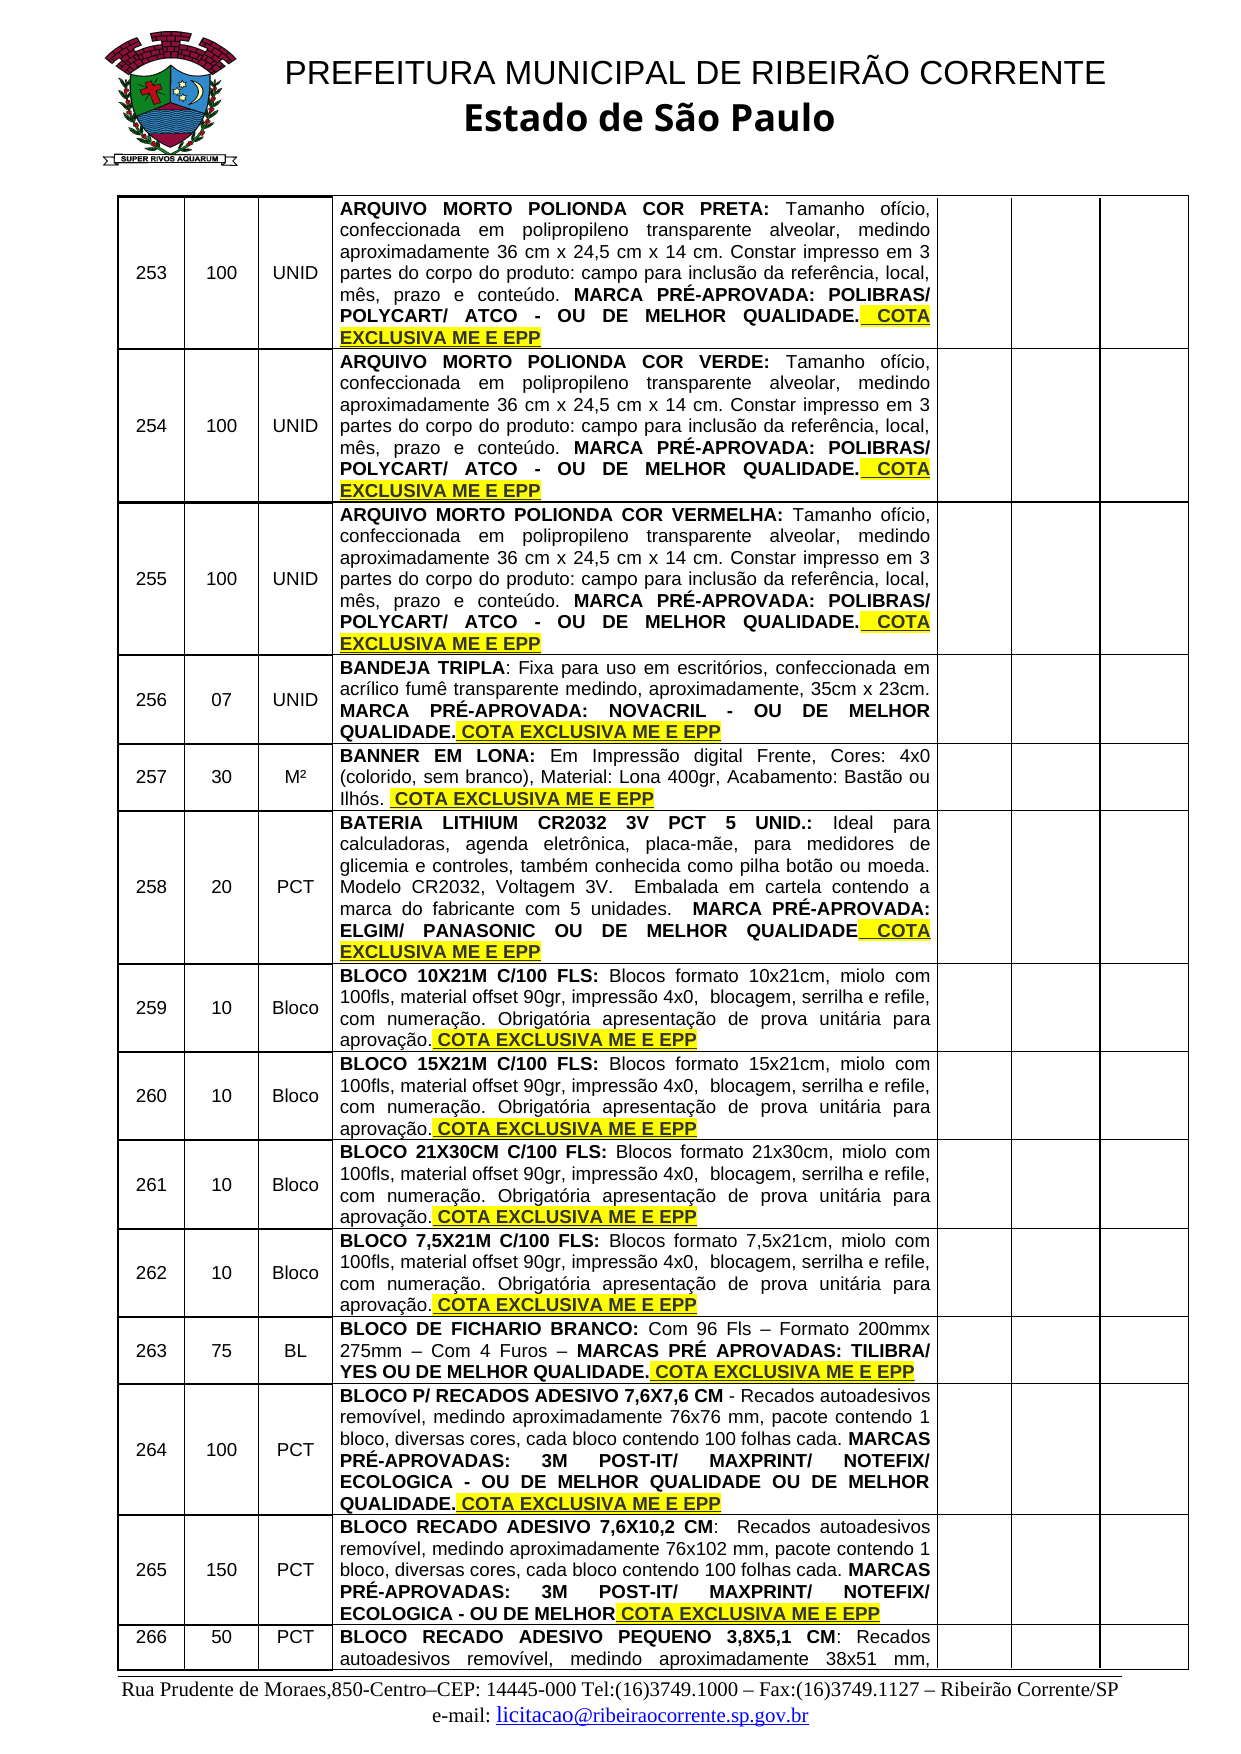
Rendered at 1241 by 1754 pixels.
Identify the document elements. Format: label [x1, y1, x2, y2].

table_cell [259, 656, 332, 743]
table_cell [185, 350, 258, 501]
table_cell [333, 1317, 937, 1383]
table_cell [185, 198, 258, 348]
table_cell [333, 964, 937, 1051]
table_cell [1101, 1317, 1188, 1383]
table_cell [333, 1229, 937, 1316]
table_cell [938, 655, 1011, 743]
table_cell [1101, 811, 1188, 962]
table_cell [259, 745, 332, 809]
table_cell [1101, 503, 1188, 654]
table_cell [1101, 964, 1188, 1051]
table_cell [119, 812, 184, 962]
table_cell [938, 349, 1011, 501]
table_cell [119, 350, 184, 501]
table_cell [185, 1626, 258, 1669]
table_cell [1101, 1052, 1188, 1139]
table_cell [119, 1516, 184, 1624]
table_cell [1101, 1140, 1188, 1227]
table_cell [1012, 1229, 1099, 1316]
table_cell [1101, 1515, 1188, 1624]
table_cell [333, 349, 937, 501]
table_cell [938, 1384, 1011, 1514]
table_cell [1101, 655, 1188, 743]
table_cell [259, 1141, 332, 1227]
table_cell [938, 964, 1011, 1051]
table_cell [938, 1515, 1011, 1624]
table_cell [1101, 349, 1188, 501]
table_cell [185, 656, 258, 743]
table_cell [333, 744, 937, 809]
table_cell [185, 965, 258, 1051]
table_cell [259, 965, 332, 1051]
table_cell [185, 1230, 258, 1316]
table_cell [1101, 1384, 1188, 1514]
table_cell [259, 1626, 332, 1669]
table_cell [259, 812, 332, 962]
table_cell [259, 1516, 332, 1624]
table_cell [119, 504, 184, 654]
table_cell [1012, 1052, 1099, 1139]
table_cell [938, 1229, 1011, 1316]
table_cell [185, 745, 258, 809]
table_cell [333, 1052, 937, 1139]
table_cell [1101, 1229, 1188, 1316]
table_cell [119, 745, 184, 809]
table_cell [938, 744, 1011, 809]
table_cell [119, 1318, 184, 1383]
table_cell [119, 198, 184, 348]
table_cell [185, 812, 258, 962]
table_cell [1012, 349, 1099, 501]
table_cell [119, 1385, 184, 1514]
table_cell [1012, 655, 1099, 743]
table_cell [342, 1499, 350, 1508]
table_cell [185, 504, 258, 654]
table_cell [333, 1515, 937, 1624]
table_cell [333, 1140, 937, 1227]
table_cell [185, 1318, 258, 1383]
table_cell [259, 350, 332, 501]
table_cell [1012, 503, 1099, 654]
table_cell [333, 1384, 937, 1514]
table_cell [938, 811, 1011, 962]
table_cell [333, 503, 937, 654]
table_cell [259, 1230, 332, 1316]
picture [102, 31, 238, 166]
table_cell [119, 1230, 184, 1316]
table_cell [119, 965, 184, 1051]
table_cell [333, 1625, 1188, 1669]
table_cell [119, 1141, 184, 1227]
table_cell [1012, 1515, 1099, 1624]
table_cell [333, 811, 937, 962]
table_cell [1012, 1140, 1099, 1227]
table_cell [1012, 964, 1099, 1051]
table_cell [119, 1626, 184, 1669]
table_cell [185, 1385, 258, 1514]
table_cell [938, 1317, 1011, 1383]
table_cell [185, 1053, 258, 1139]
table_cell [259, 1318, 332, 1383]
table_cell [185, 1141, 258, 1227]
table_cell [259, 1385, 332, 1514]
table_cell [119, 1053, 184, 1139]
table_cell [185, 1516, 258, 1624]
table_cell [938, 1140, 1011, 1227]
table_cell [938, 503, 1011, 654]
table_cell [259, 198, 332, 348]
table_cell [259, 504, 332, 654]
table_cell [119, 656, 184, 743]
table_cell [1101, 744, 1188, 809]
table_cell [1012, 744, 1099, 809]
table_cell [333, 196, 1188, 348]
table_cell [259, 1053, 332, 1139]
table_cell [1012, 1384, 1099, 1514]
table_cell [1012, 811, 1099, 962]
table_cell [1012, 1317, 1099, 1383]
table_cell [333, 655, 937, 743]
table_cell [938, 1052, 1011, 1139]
